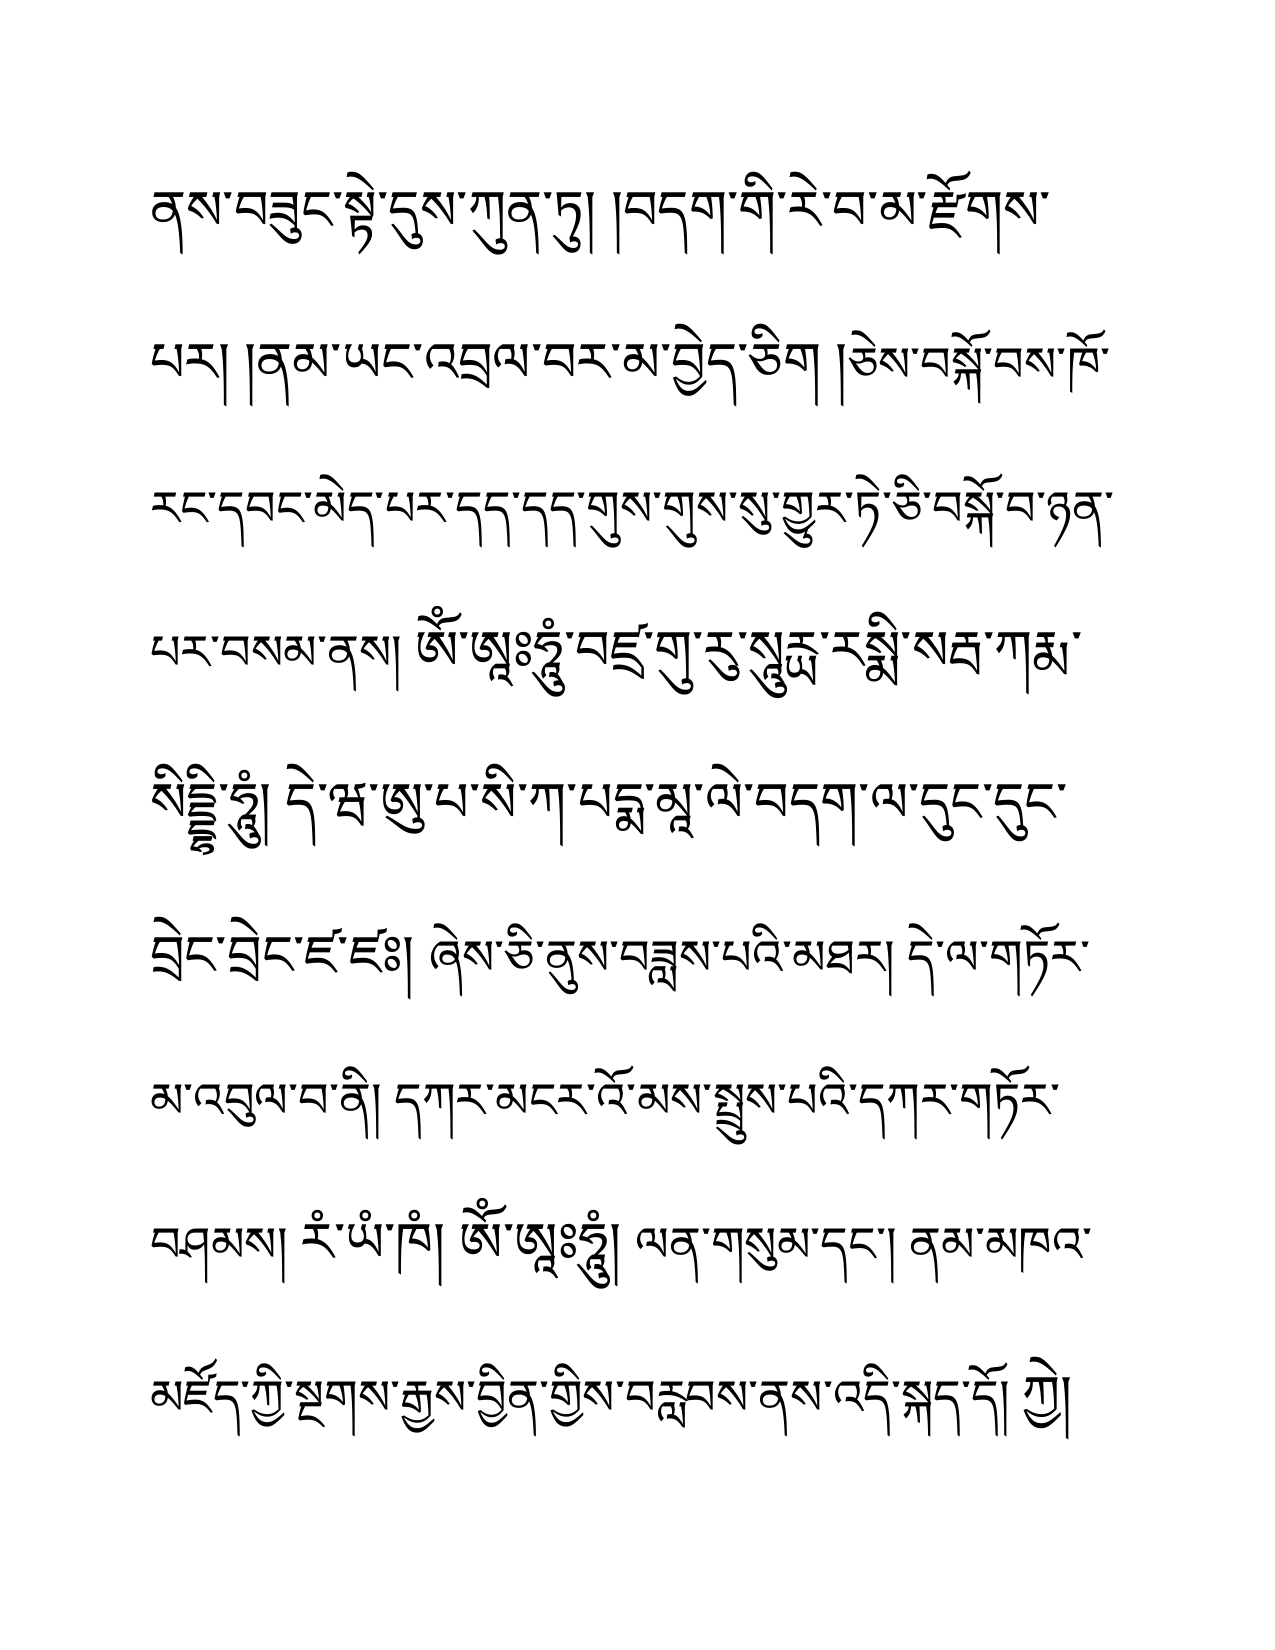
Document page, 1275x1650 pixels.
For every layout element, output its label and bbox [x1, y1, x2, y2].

text [150, 150, 1125, 1487]
